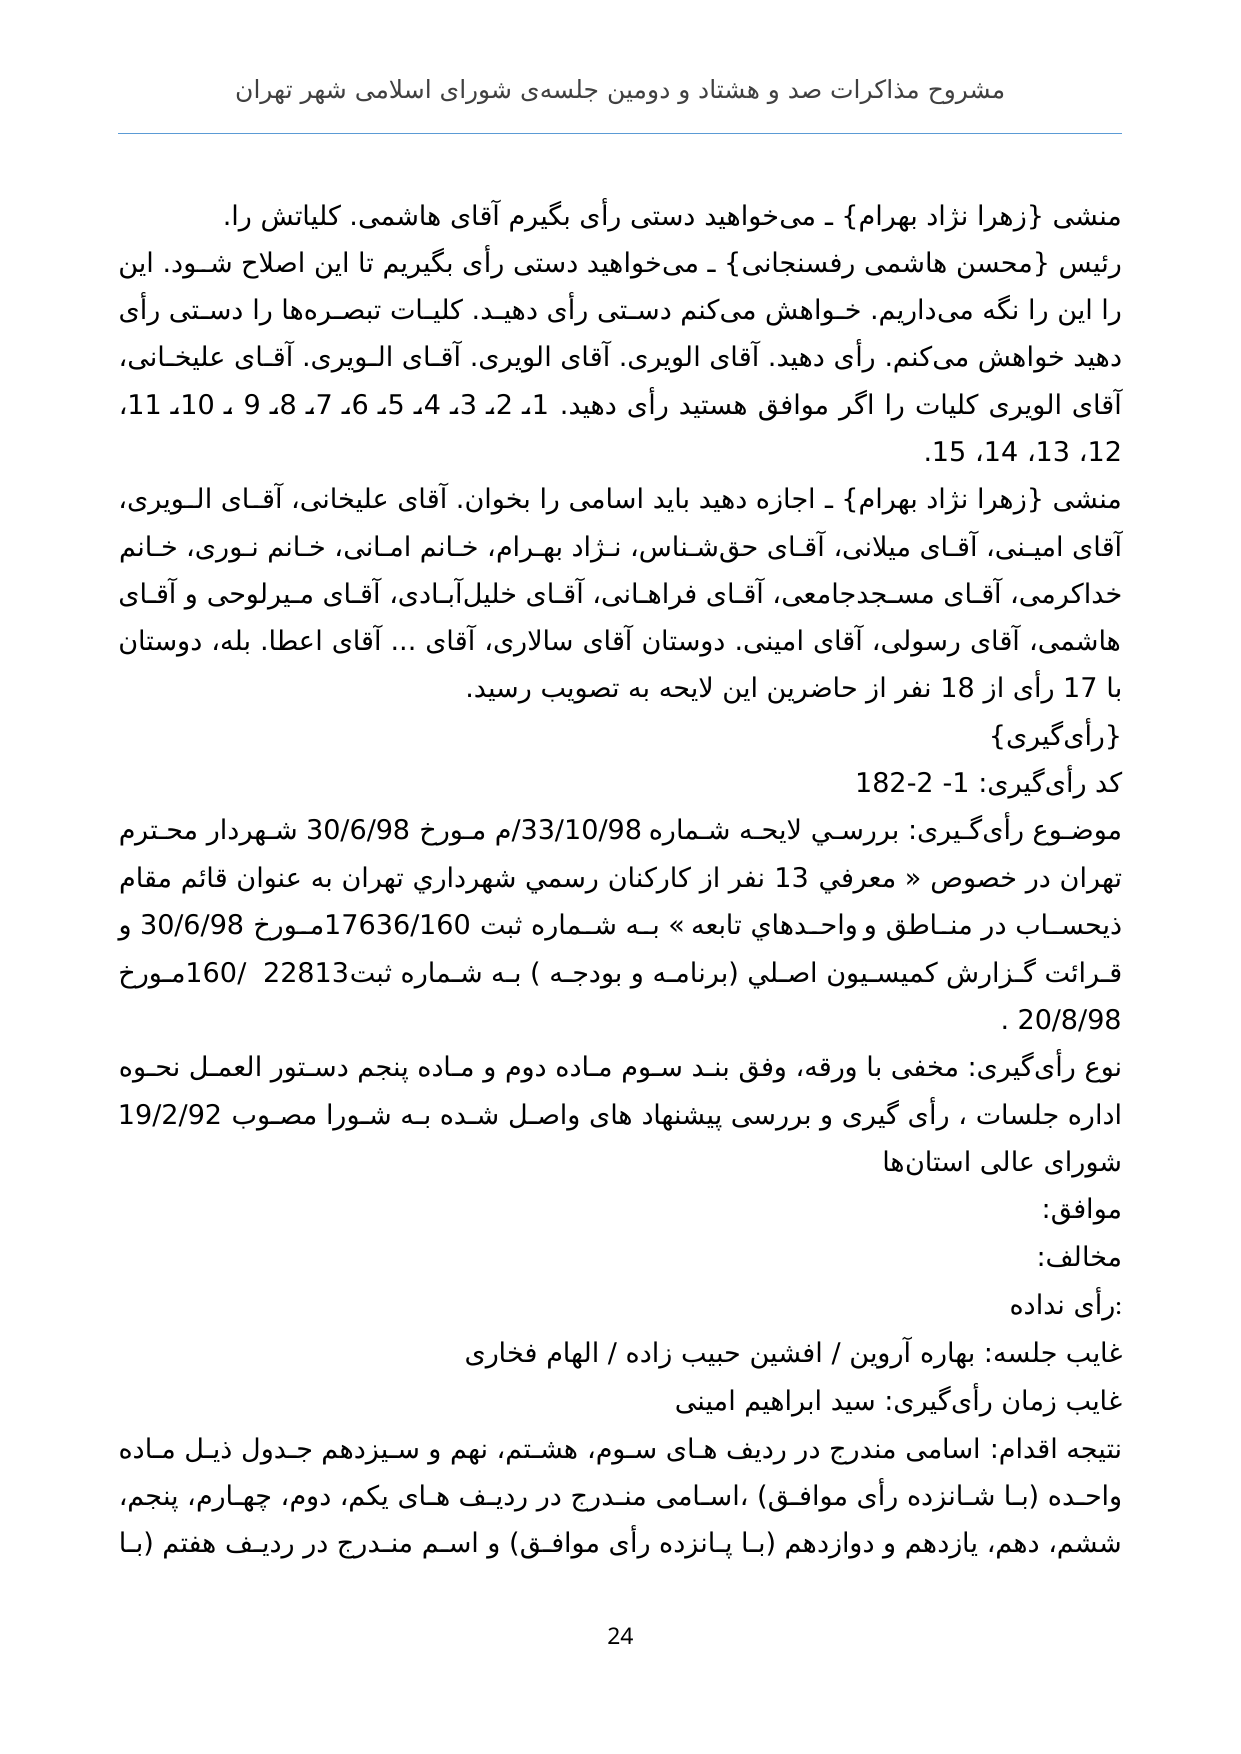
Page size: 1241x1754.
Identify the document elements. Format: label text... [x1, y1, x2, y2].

text موافق: [118, 1194, 1122, 1225]
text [118, 1433, 1122, 1559]
text نوع رأی‌گیری: مخفی با ورقه، وفق بند سوم ماده دوم و ماده پنجم دستور العمل نحوه اداره جلسات ، رأی گیری و بررسی پیشنهاد های واصل شده به شورا مصوب 19/2/92 شورای عالی استان‌ها [118, 1052, 1122, 1178]
text {رأی‌گیری} [118, 720, 1122, 752]
text کد رأی‌گیری: 1- 2-182 [118, 767, 1122, 799]
text غایب جلسه: بهاره آروين / افشین حبیب زاده / الهام فخاری [133, 1338, 1122, 1369]
text غایب زمان رأی‌گیری: سید ابراهیم امینی [118, 1386, 1122, 1417]
text منشی {زهرا نژاد بهرام} ـ می‌خواهید دستی رأی بگیرم آقای هاشمی. کلیاتش را. [118, 200, 1122, 231]
text موضوع رأی‌گیری: بررسي لايحه شماره 33/10/98/م مورخ 30/6/98 شهردار محترم تهران در خصوص « معرفي 13 نفر از كاركنان رسمي شهرداري تهران به عنوان قائم مقام ذيحساب در مناطق و واحدهاي تابعه » به شماره ثبت 17636/160مورخ 30/6/98 و قرائت گزارش كميسيون اصلي (برنامه و بودجه ) به شماره ثبت22813 /160مورخ 20/8/98 . [118, 815, 1122, 1036]
text مخالف: [118, 1241, 1122, 1272]
text رأی نداده: [133, 1288, 1122, 1321]
text رئیس {محسن هاشمی رفسنجانی} ـ می‌خواهید دستی رأی بگیریم تا این اصلاح شود. این را این را نگه می‌داریم. خواهش می‌کنم دستی رأی دهید. کلیات تبصره‌ها را دستی رأی دهید خواهش می‌کنم. رأی دهید. آقای الویری. آقای الویری. آقای الویری. آقای علیخانی، آقای الویری کلیات را اگر موافق هستید رأی دهید. 1، 2، 3، 4، 5، 6، 7، 8، 9 ، 10، 11، 12، 13، 14، 15. [118, 247, 1122, 468]
text منشی {زهرا نژاد بهرام} ـ اجازه دهید باید اسامی را بخوان. آقای علیخانی، آقای الویری، آقای امینی، آقای میلانی، آقای حق‌شناس، نژاد بهرام، خانم امانی، خانم نوری، خانم خداکرمی، آقای مسجدجامعی، آقای فراهانی، آقای خلیل‌آبادی، آقای میرلوحی و آقای هاشمی، آقای رسولی، آقای امینی. دوستان آقای سالاری، آقای ... آقای اعطا. بله، دوستان با 17 رأی از 18 نفر از حاضرین این لایحه به تصویب رسید. [118, 484, 1122, 704]
